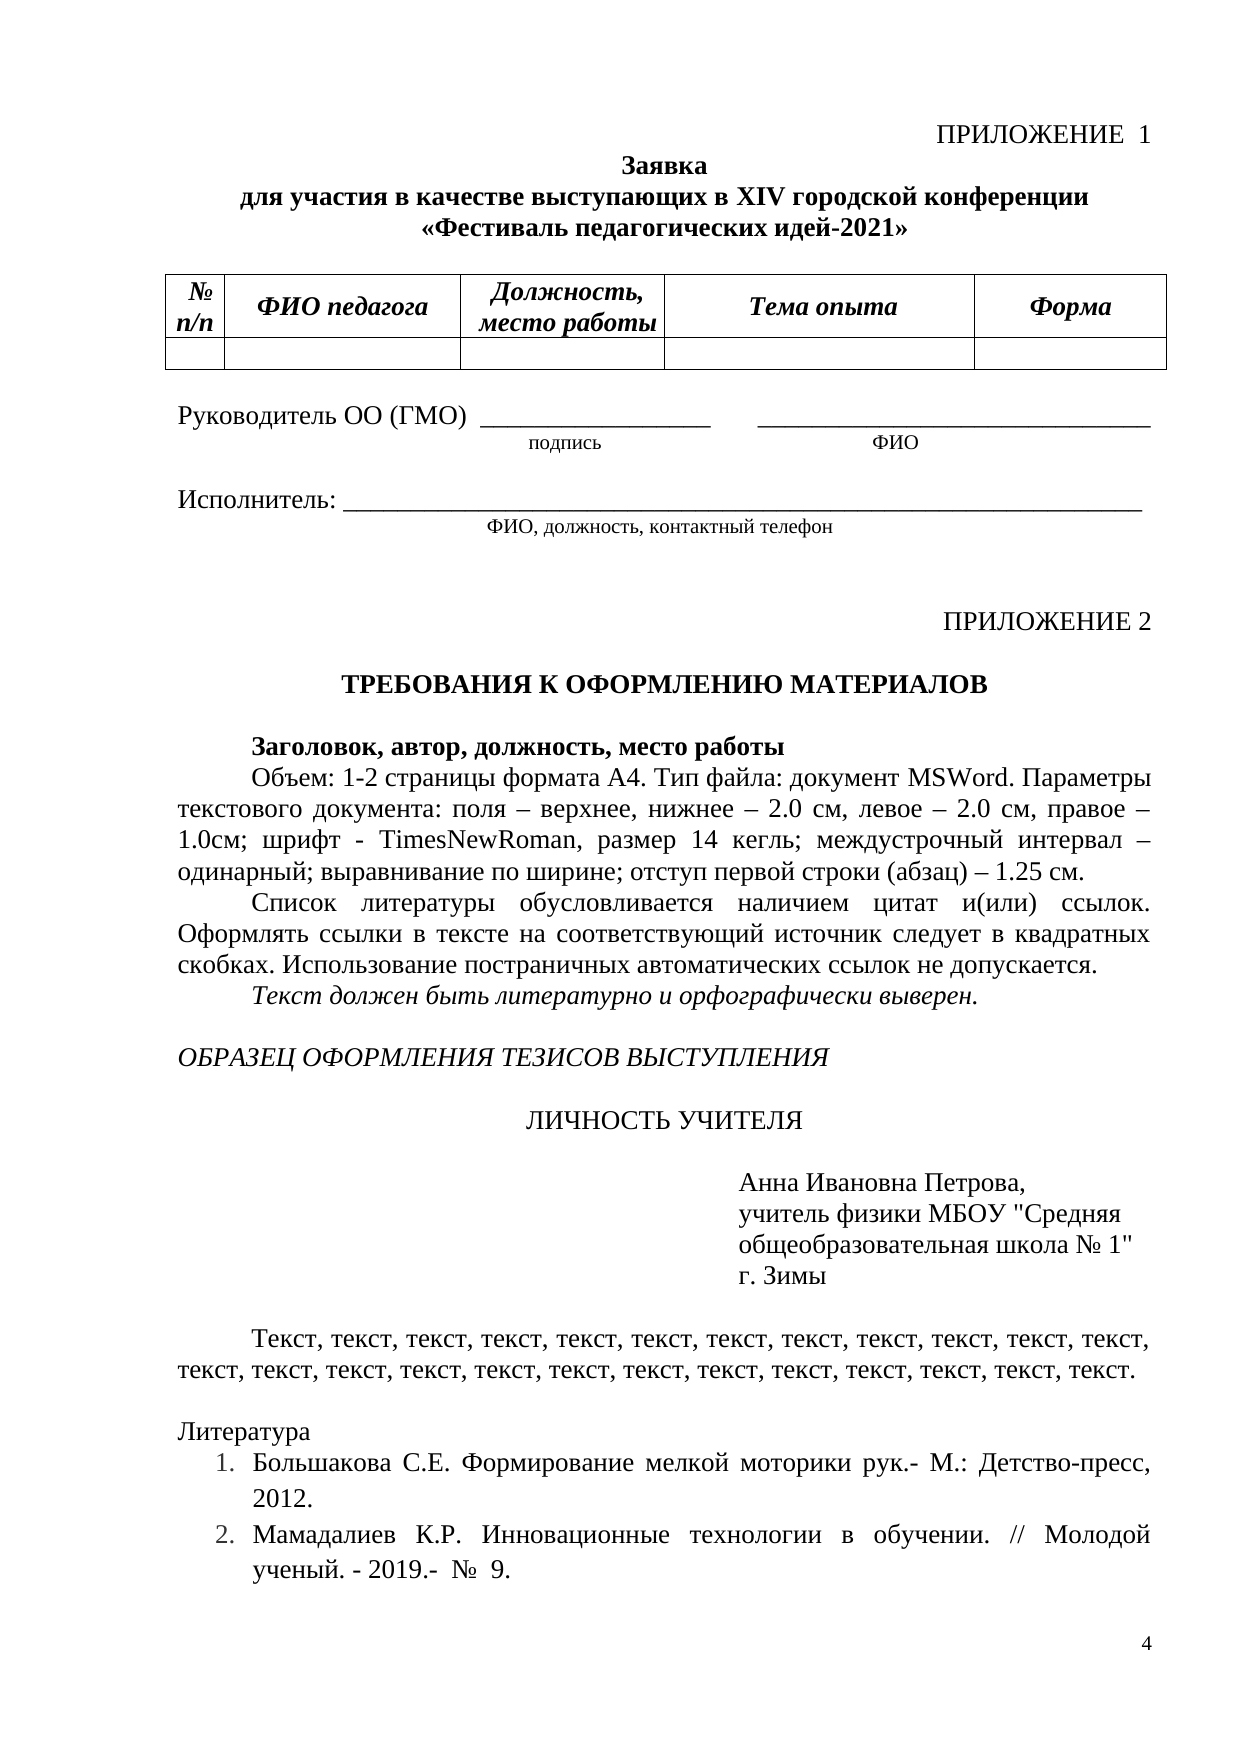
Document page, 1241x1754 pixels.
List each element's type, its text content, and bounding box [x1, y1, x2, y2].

text ПРИЛОЖЕНИЕ 1 [177, 118, 1152, 149]
text Анна Ивановна Петрова, [738, 1166, 1152, 1197]
text Текст, текст, текст, текст, текст, текст, текст, текст, текст, текст, текст, текст, текст, текст, текст, текст, текст, текст, текст, текст, текст, текст, текст, текст, текст. [177, 1322, 1152, 1384]
text ТРЕБОВАНИЯ К ОФОРМЛЕНИЮ МАТЕРИАЛОВ [177, 668, 1152, 699]
text Исполнитель: ___________________________________________________________ [177, 483, 1152, 514]
table_cell [225, 338, 460, 369]
table_cell [461, 338, 664, 369]
table_header № п/п [166, 275, 224, 337]
table_header Форма [975, 275, 1166, 337]
text Заголовок, автор, должность, место работы [177, 730, 1152, 761]
list Мамадалиев К.Р. Инновационные технологии в обучении. // Молодой ученый. - 2019.- № 9. [215, 1518, 1152, 1585]
text ОБРАЗЕЦ ОФОРМЛЕНИЯ ТЕЗИСОВ ВЫСТУПЛЕНИЯ [177, 1041, 1152, 1073]
text учитель физики МБОУ "Средняя общеобразовательная школа № 1" г. Зимы [738, 1197, 1152, 1291]
text «Фестиваль педагогических идей-2021» [177, 212, 1151, 243]
table_cell [665, 338, 974, 369]
table_header Тема опыта [665, 275, 974, 337]
text Литература [177, 1415, 1152, 1446]
text ЛИЧНОСТЬ УЧИТЕЛЯ [177, 1104, 1152, 1135]
text Заявка [177, 149, 1151, 180]
list Большакова С.Е. Формирование мелкой моторики рук.- М.: Детство-пресс, 2012. [215, 1446, 1152, 1513]
table_cell [975, 338, 1166, 369]
text для участия в качестве выступающих в XIV городской конференции [177, 180, 1151, 212]
text ФИО, должность, контактный телефон [177, 514, 1152, 538]
text ПРИЛОЖЕНИЕ 2 [177, 605, 1152, 637]
text Текст должен быть литературно и орфографически выверен. [177, 979, 1152, 1010]
table_header Должность, место работы [461, 275, 664, 337]
text подпись ФИО [177, 430, 1152, 454]
text Список литературы обусловливается наличием цитат и(или) ссылок. Оформлять ссылки в тексте на соответствующий источник следует в квадратных скобках. Использование постраничных автоматических ссылок не допускается. [177, 886, 1152, 979]
text Руководитель ОО (ГМО) _________________ _____________________________ [177, 399, 1152, 430]
text Объем: 1-2 страницы формата А4. Тип файла: документ MSWord. Параметры текстового документа: поля – верхнее, нижнее – 2.0 см, левое – 2.0 см, правое – 1.0см; шрифт - TimesNewRoman, размер 14 кегль; междустрочный интервал – одинарный; выравнивание по ширине; отступ первой строки (абзац) – 1.25 см. [177, 761, 1152, 886]
table_cell [166, 338, 224, 369]
table_header ФИО педагога [225, 275, 460, 337]
